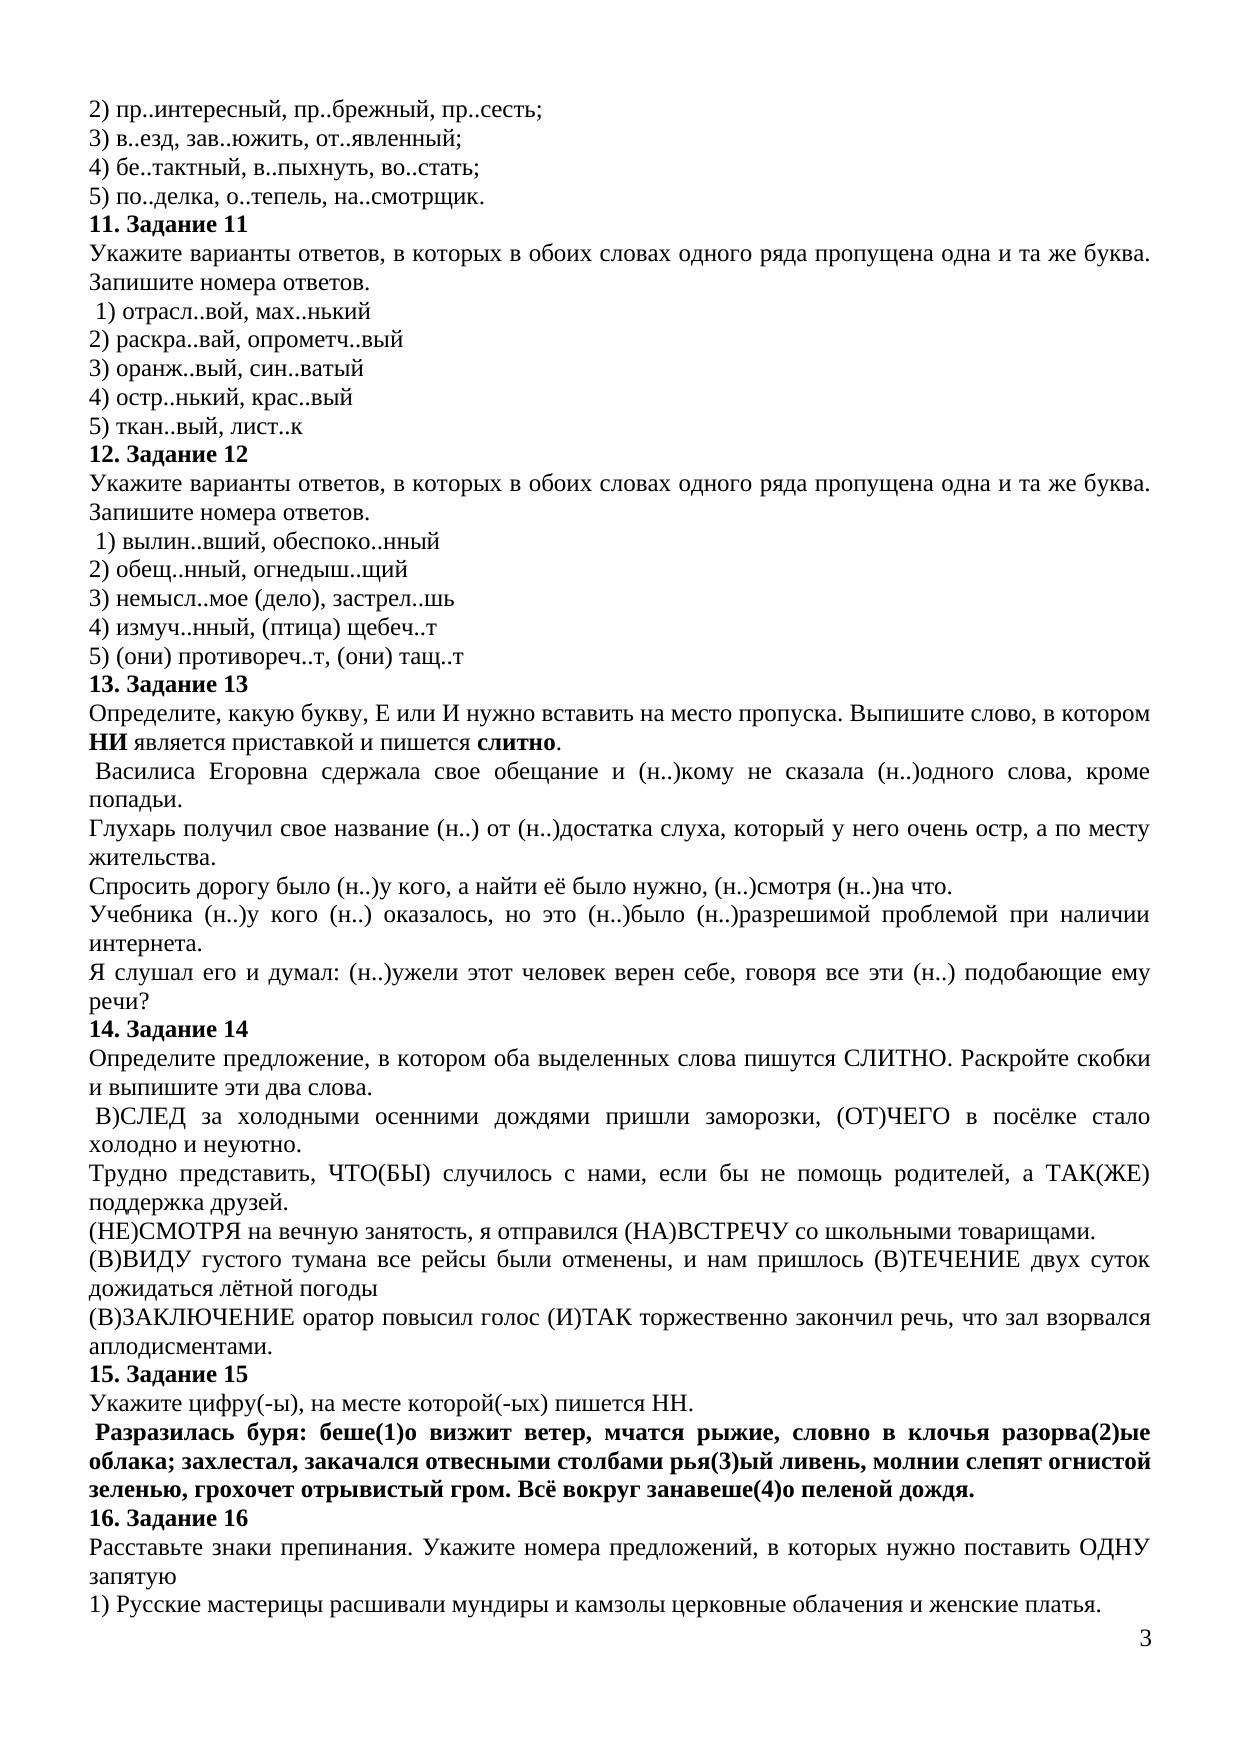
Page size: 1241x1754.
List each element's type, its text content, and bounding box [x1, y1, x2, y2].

text Глухарь получил свое название (н..) от (н..)достатка слуха, который у него очень остр, а по месту жительства. [89, 813, 1152, 871]
text Василиса Егоровна сдержала свое обещание и (н..)кому не сказала (н..)одного слова, кроме попадьи. [89, 756, 1152, 813]
text 16. Задание 16 [89, 1503, 1152, 1532]
text 4) бе..тактный, в..пыхнуть, во..стать; [89, 152, 1152, 181]
text Укажите варианты ответов, в которых в обоих словах одного ряда пропущена одна и та же буква. Запишите номера ответов. [89, 238, 1152, 296]
text 3) немысл..мое (дело), застрел..шь [89, 583, 1152, 612]
text 12. Задание 12 [89, 439, 1152, 468]
text (НЕ)СМОТРЯ на вечную занятость, я отправился (НА)ВСТРЕЧУ со школьными товарищами. [89, 1216, 1152, 1244]
text 14. Задание 14 [89, 1014, 1152, 1043]
text 13. Задание 13 [89, 669, 1152, 698]
text В)СЛЕД за холодными осенними дождями пришли заморозки, (ОТ)ЧЕГО в посёлке стало холодно и неуютно. [89, 1101, 1152, 1158]
text 4) остр..нький, крас..вый [89, 382, 1152, 411]
text 2) обещ..нный, огнедыш..щий [89, 554, 1152, 583]
text 3) в..езд, зав..южить, от..явленный; [89, 123, 1152, 152]
text (В)ВИДУ густого тумана все рейсы были отменены, и нам пришлось (В)ТЕЧЕНИЕ двух суток дожидаться лётной погоды [89, 1244, 1152, 1302]
text 3) оранж..вый, син..ватый [89, 353, 1152, 382]
text (В)ЗАКЛЮЧЕНИЕ оратор повысил голос (И)ТАК торжественно закончил речь, что зал взорвался аплодисментами. [89, 1302, 1152, 1359]
text 5) ткан..вый, лист..к [89, 411, 1152, 439]
text Определите, какую букву, Е или И нужно вставить на место пропуска. Выпишите слово, в котором НИ является приставкой и пишется слитно. [89, 698, 1152, 756]
text 2) пр..интересный, пр..брежный, пр..сесть; [89, 94, 1152, 123]
text 5) (они) противореч..т, (они) тащ..т [89, 641, 1152, 669]
text Укажите варианты ответов, в которых в обоих словах одного ряда пропущена одна и та же буква. Запишите номера ответов. [89, 468, 1152, 526]
text Расставьте знаки препинания. Укажите номера предложений, в которых нужно поставить ОДНУ запятую [89, 1532, 1152, 1589]
text Спросить дорогу было (н..)у кого, а найти её было нужно, (н..)смотря (н..)на что. [89, 871, 1152, 899]
text 11. Задание 11 [89, 209, 1152, 238]
text 15. Задание 15 [89, 1359, 1152, 1388]
text Трудно представить, ЧТО(БЫ) случилось с нами, если бы не помощь родителей, а ТАК(ЖЕ) поддержка друзей. [89, 1158, 1152, 1216]
text 1) вылин..вший, обеспоко..нный [89, 526, 1152, 554]
text 1) отрасл..вой, мах..нький [89, 296, 1152, 324]
text Укажите цифру(-ы), на месте которой(-ых) пишется НН. [89, 1388, 1152, 1417]
text Я слушал его и думал: (н..)ужели этот человек верен себе, говоря все эти (н..) подобающие ему речи? [89, 957, 1152, 1014]
text 1) Русские мастерицы расшивали мундиры и камзолы церковные облачения и женские платья. [89, 1589, 1152, 1618]
text 4) измуч..нный, (птица) щебеч..т [89, 612, 1152, 641]
text Разразилась буря: беше(1)о визжит ветер, мчатся рыжие, словно в клочья разорва(2)ые облака; захлестал, закачался отвесными столбами рья(3)ый ливень, молнии слепят огнистой зеленью, грохочет отрывистый гром. Всё вокруг занавеше(4)о пеленой дождя. [89, 1417, 1152, 1503]
text 5) по..делка, о..тепель, на..смотрщик. [89, 181, 1152, 209]
text Учебника (н..)у кого (н..) оказалось, но это (н..)было (н..)разрешимой проблемой при наличии интернета. [89, 899, 1152, 957]
text Определите предложение, в котором оба выделенных слова пишутся СЛИТНО. Раскройте скобки и выпишите эти два слова. [89, 1043, 1152, 1101]
text 2) раскра..вай, опрометч..вый [89, 324, 1152, 353]
